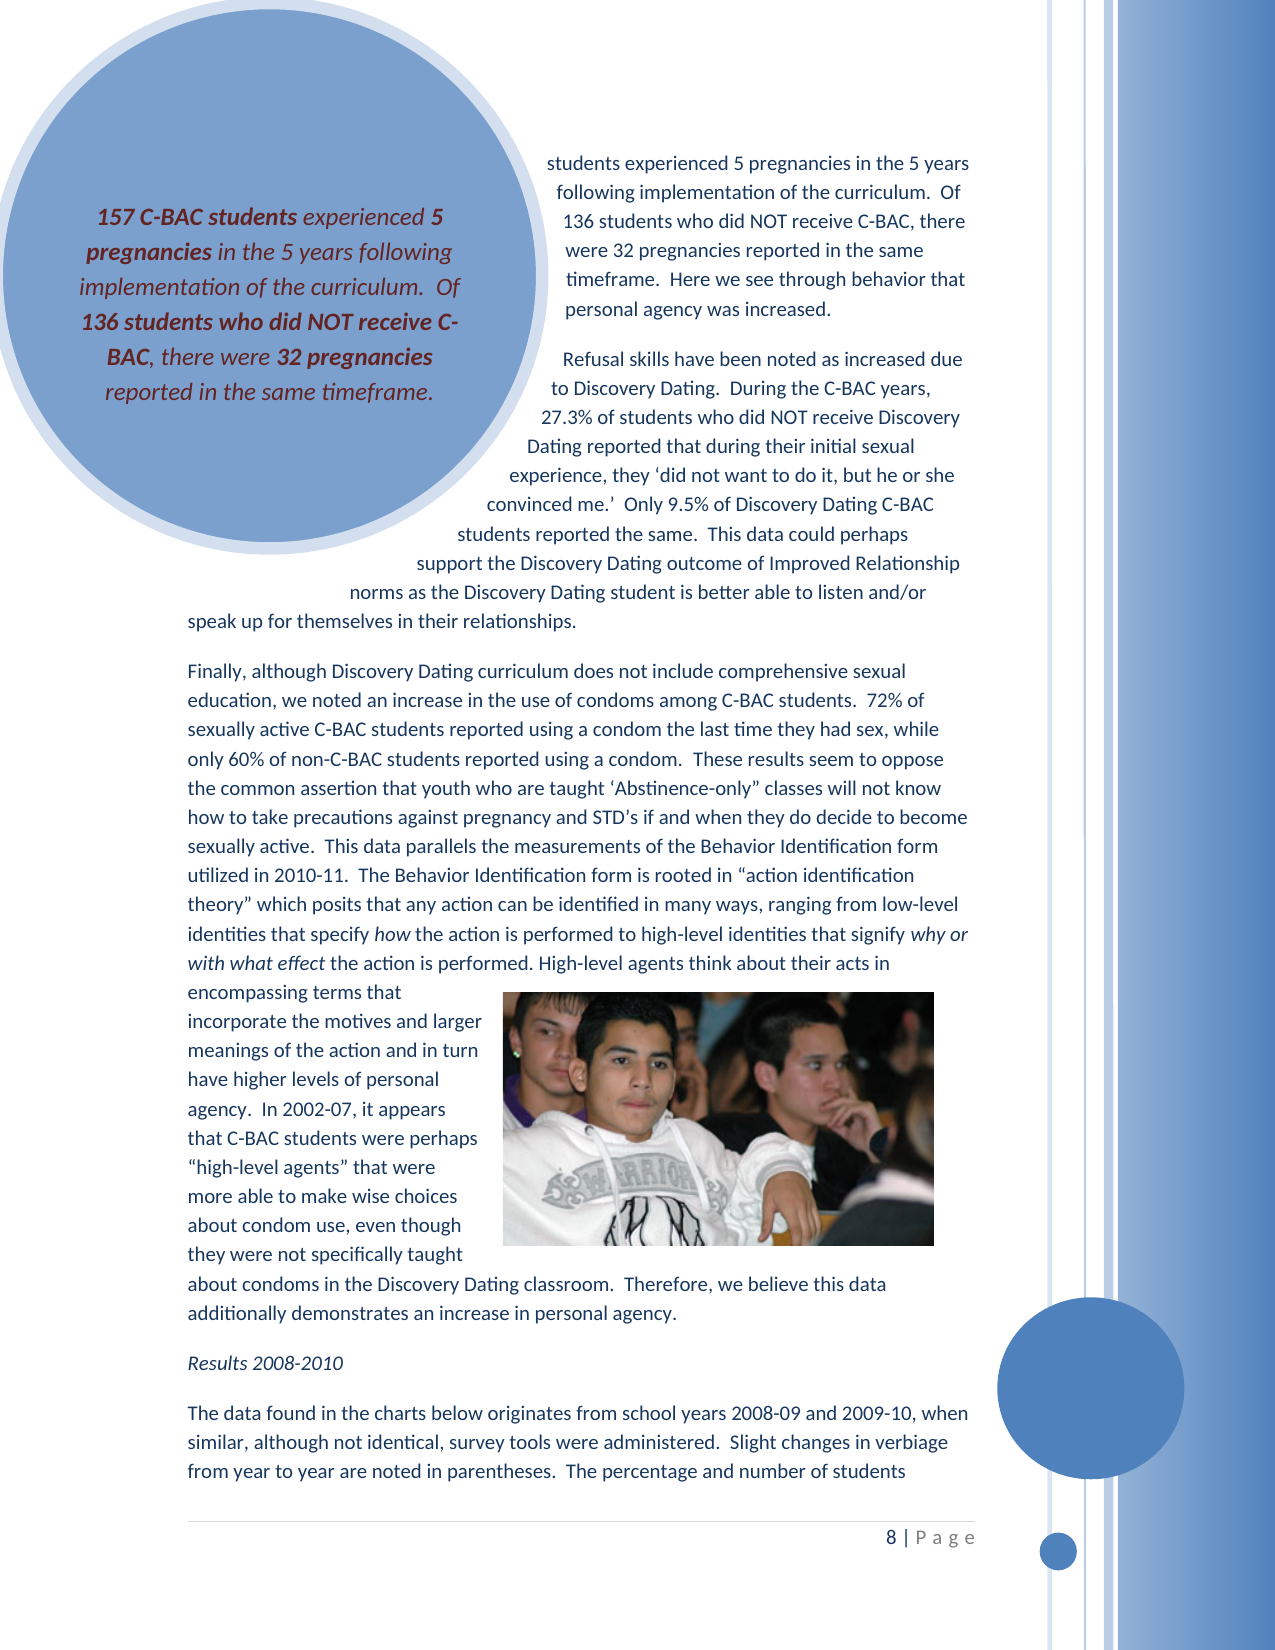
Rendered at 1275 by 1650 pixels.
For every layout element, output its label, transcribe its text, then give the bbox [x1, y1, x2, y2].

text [187, 150, 975, 321]
text Results 2008-2010 [187, 1350, 975, 1375]
text Finally, although Discovery Dating curriculum does not include comprehensive sexual education, we noted an increase in the use of condoms among C-BAC students. 72% of sexually active C-BAC students reported using a condom the last time they had sex, while only 60% of non-C-BAC students reported using a condom. These results seem to oppose the common assertion that youth who are taught ‘Abstinence-only” classes will not know how to take precautions against pregnancy and STD’s if and when they do decide to become sexually active. This data parallels the measurements of the Behavior Identification form utilized in 2010-11. The Behavior Identification form is rooted in “action identification theory” which posits that any action can be identified in many ways, ranging from low-level identities that specify how the action is performed to high-level identities that signify why or with what effect the action is performed. High-level agents think about their acts in encompassing terms that incorporate the motives and larger meanings of the action and in turn have higher levels of personal agency. In 2002-07, it appears that C-BAC students were perhaps “high-level agents” that were more able to make wise choices about condom use, even though they were not specifically taught about condoms in the Discovery Dating classroom. Therefore, we believe this data additionally demonstrates an increase in personal agency. [187, 658, 975, 1325]
text Refusal skills have been noted as increased due to Discovery Dating. During the C-BAC years, 27.3% of students who did NOT receive Discovery Dating reported that during their initial sexual experience, they ‘did not want to do it, but he or she convinced me.’ Only 9.5% of Discovery Dating C-BAC students reported the same. This data could perhaps support the Discovery Dating outcome of Improved Relationship norms as the Discovery Dating student is better able to listen and/or speak up for themselves in their relationships. [187, 346, 975, 634]
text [187, 1400, 975, 1484]
picture [502, 992, 934, 1246]
